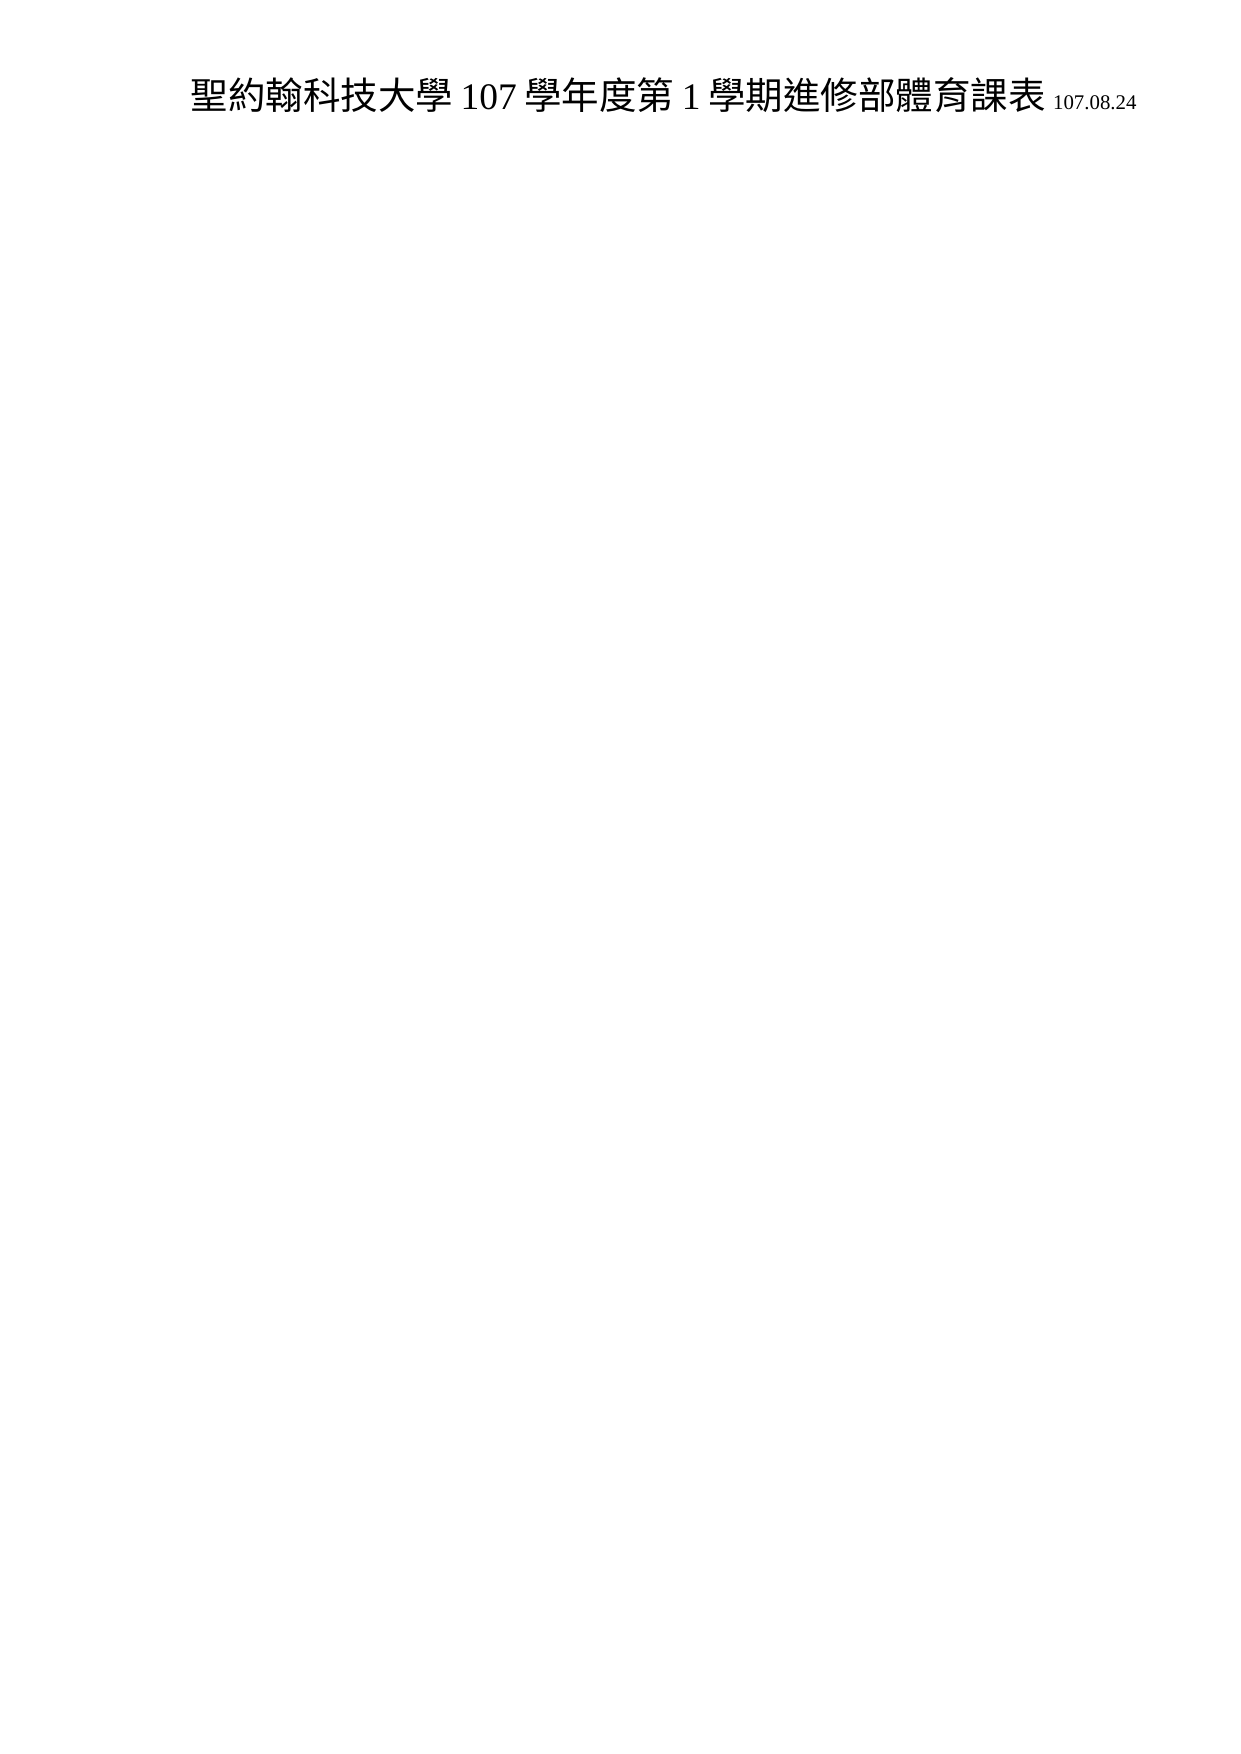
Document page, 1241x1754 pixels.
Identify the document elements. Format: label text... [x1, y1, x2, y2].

text 聖約翰科技大學107學年度第1學期進修部體育課表107.08.24 [75, 55, 1136, 130]
